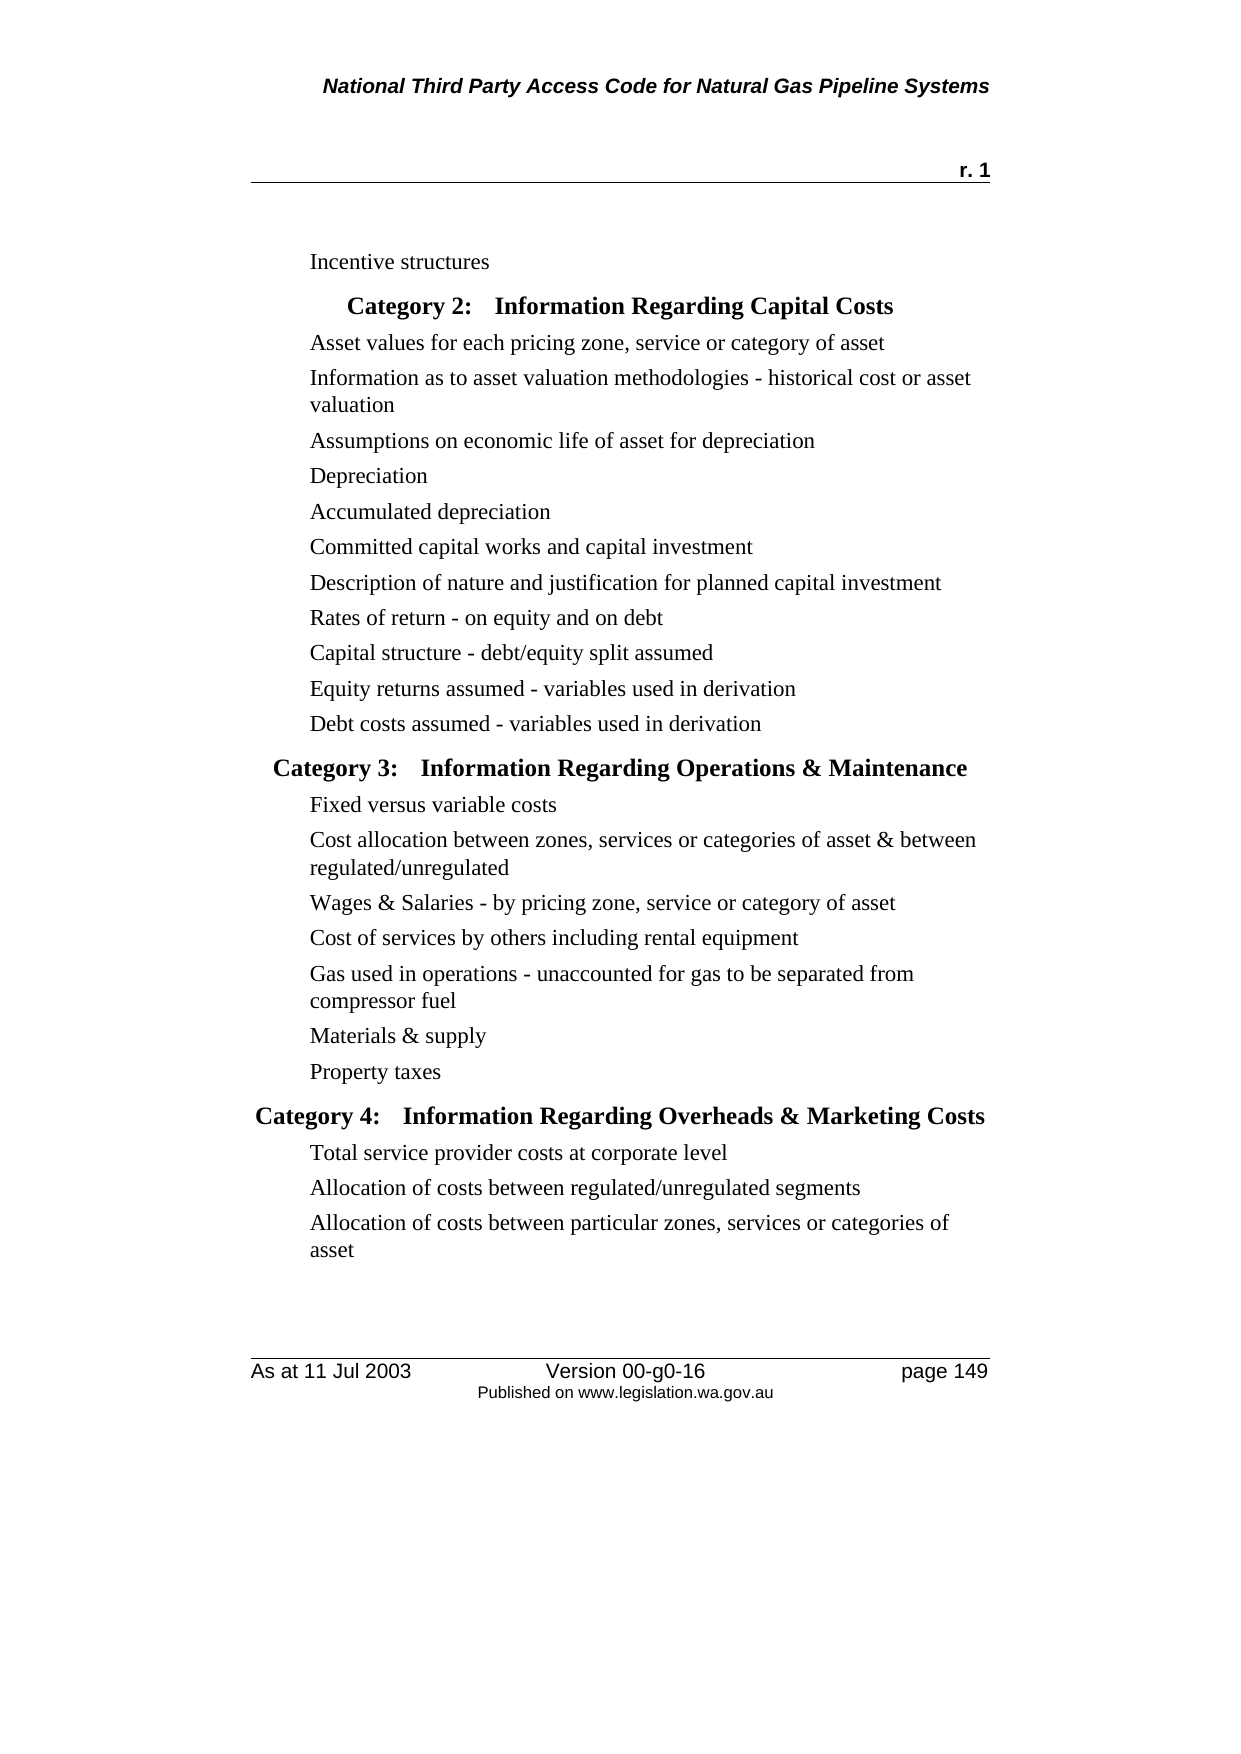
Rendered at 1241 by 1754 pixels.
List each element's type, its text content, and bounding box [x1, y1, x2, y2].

text Cost allocation between zones, services or categories of asset & between regulated/unregulated [309, 826, 990, 880]
text Debt costs assumed - variables used in derivation [309, 709, 990, 737]
text Assumptions on economic life of asset for depreciation [309, 426, 990, 453]
text Fixed versus variable costs [309, 790, 990, 817]
text Cost of services by others including rental equipment [309, 924, 990, 951]
text Asset values for each pricing zone, service or category of asset [309, 328, 990, 355]
text Property taxes [309, 1057, 990, 1084]
text Allocation of costs between particular zones, services or categories of asset [309, 1209, 990, 1263]
text Rates of return - on equity and on debt [309, 603, 990, 630]
text Depreciation [309, 462, 990, 489]
text Capital structure - debt/equity split assumed [309, 639, 990, 666]
text Information as to asset valuation methodologies - historical cost or asset valuation [309, 364, 990, 418]
subtitle Category 4: Information Regarding Overheads & Marketing Costs [251, 1101, 990, 1129]
text Wages & Salaries - by pricing zone, service or category of asset [309, 888, 990, 915]
text Description of nature and justification for planned capital investment [309, 568, 990, 595]
text Materials & supply [309, 1022, 990, 1049]
text Committed capital works and capital investment [309, 532, 990, 559]
text Accumulated depreciation [309, 497, 990, 524]
subtitle Category 2: Information Regarding Capital Costs [251, 291, 990, 320]
subtitle Category 3: Information Regarding Operations & Maintenance [251, 753, 990, 782]
text Equity returns assumed - variables used in derivation [309, 674, 990, 701]
text Incentive structures [309, 247, 990, 274]
text Gas used in operations - unaccounted for gas to be separated from compressor fuel [309, 959, 990, 1013]
text Total service provider costs at corporate level [309, 1138, 990, 1165]
text Allocation of costs between regulated/unregulated segments [309, 1173, 990, 1200]
